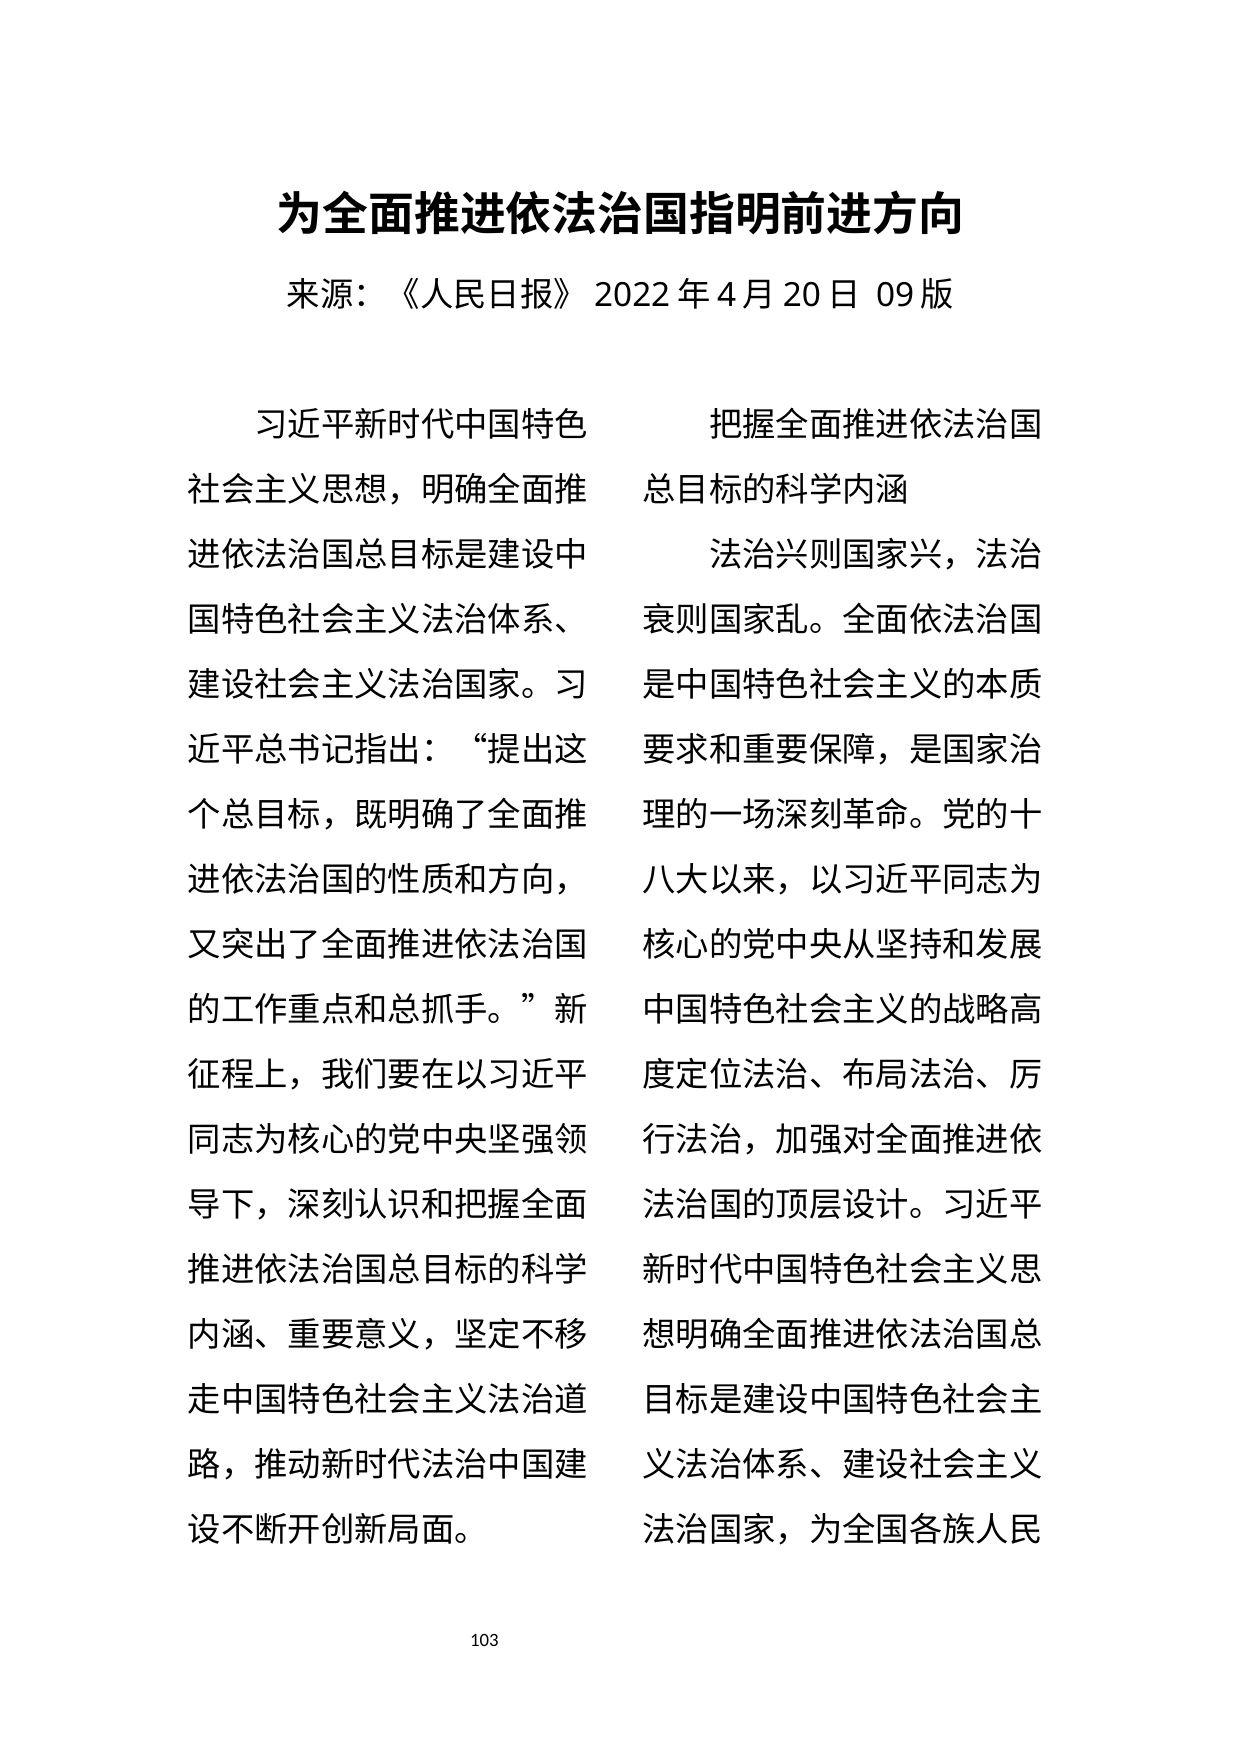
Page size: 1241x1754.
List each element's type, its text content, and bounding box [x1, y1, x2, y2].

text 把握全面推进依法治国总目标的科学内涵 [642, 389, 1053, 519]
text 来源：《人民日报》 2022年4月20日 09版 [187, 259, 1053, 324]
subtitle 为全面推进依法治国指明前进方向 [187, 162, 1053, 259]
text 习近平新时代中国特色社会主义思想，明确全面推进依法治国总目标是建设中国特色社会主义法治体系、建设社会主义法治国家。习近平总书记指出：“提出这个总目标，既明确了全面推进依法治国的性质和方向，又突出了全面推进依法治国的工作重点和总抓手。”新征程上，我们要在以习近平同志为核心的党中央坚强领导下，深刻认识和把握全面推进依法治国总目标的科学内涵、重要意义，坚定不移走中国特色社会主义法治道路，推动新时代法治中国建设不断开创新局面。 [187, 389, 598, 1559]
